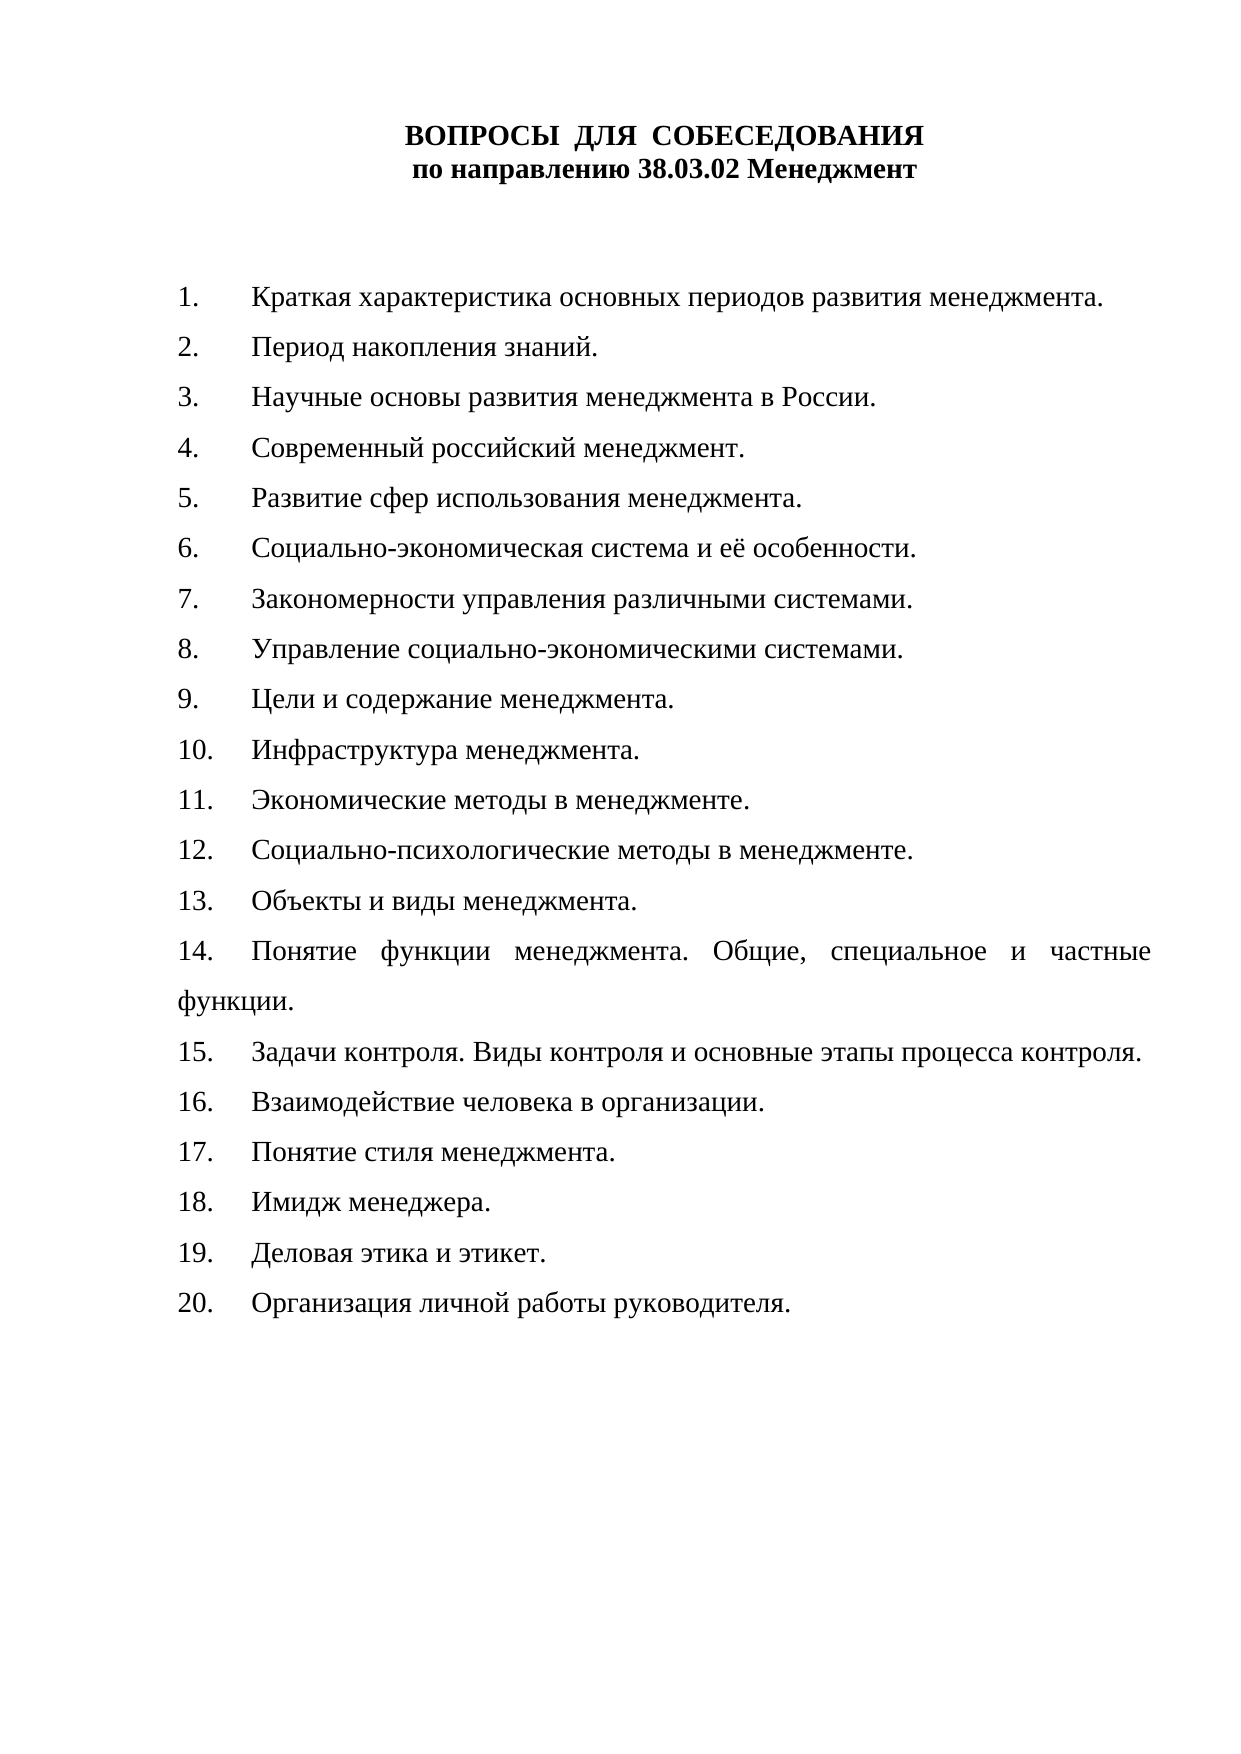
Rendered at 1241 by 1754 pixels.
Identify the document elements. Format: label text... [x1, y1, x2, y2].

list Научные основы развития менеджмента в России. [177, 379, 1152, 413]
list Имидж менеджера. [177, 1184, 1152, 1218]
list Инфраструктура менеджмента. [177, 732, 1152, 765]
list Социально-экономическая система и её особенности. [177, 531, 1152, 564]
list Период накопления знаний. [177, 329, 1152, 363]
list Закономерности управления различными системами. [177, 581, 1152, 614]
list Современный российский менеджмент. [177, 430, 1152, 463]
list Цели и содержание менеджмента. [177, 681, 1152, 715]
list Понятие стиля менеджмента. [177, 1134, 1152, 1168]
list Объекты и виды менеджмента. [177, 883, 1152, 916]
list Понятие функции менеджмента. Общие, специальное и частные функции. [177, 933, 1152, 1017]
list Развитие сфер использования менеджмента. [177, 480, 1152, 514]
list Взаимодействие человека в организации. [177, 1084, 1152, 1117]
list Задачи контроля. Виды контроля и основные этапы процесса контроля. [177, 1034, 1152, 1067]
list Деловая этика и этикет. [177, 1235, 1152, 1268]
list Краткая характеристика основных периодов развития менеджмента. [177, 279, 1152, 312]
text по направлению 38.03.02 Менеджмент [177, 152, 1152, 185]
list Социально-психологические методы в менеджменте. [177, 832, 1152, 866]
list Организация личной работы руководителя. [177, 1285, 1152, 1319]
list Экономические методы в менеджменте. [177, 782, 1152, 816]
text ВОПРОСЫ ДЛЯ СОБЕСЕДОВАНИЯ [177, 118, 1152, 152]
list Управление социально-экономическими системами. [177, 631, 1152, 665]
